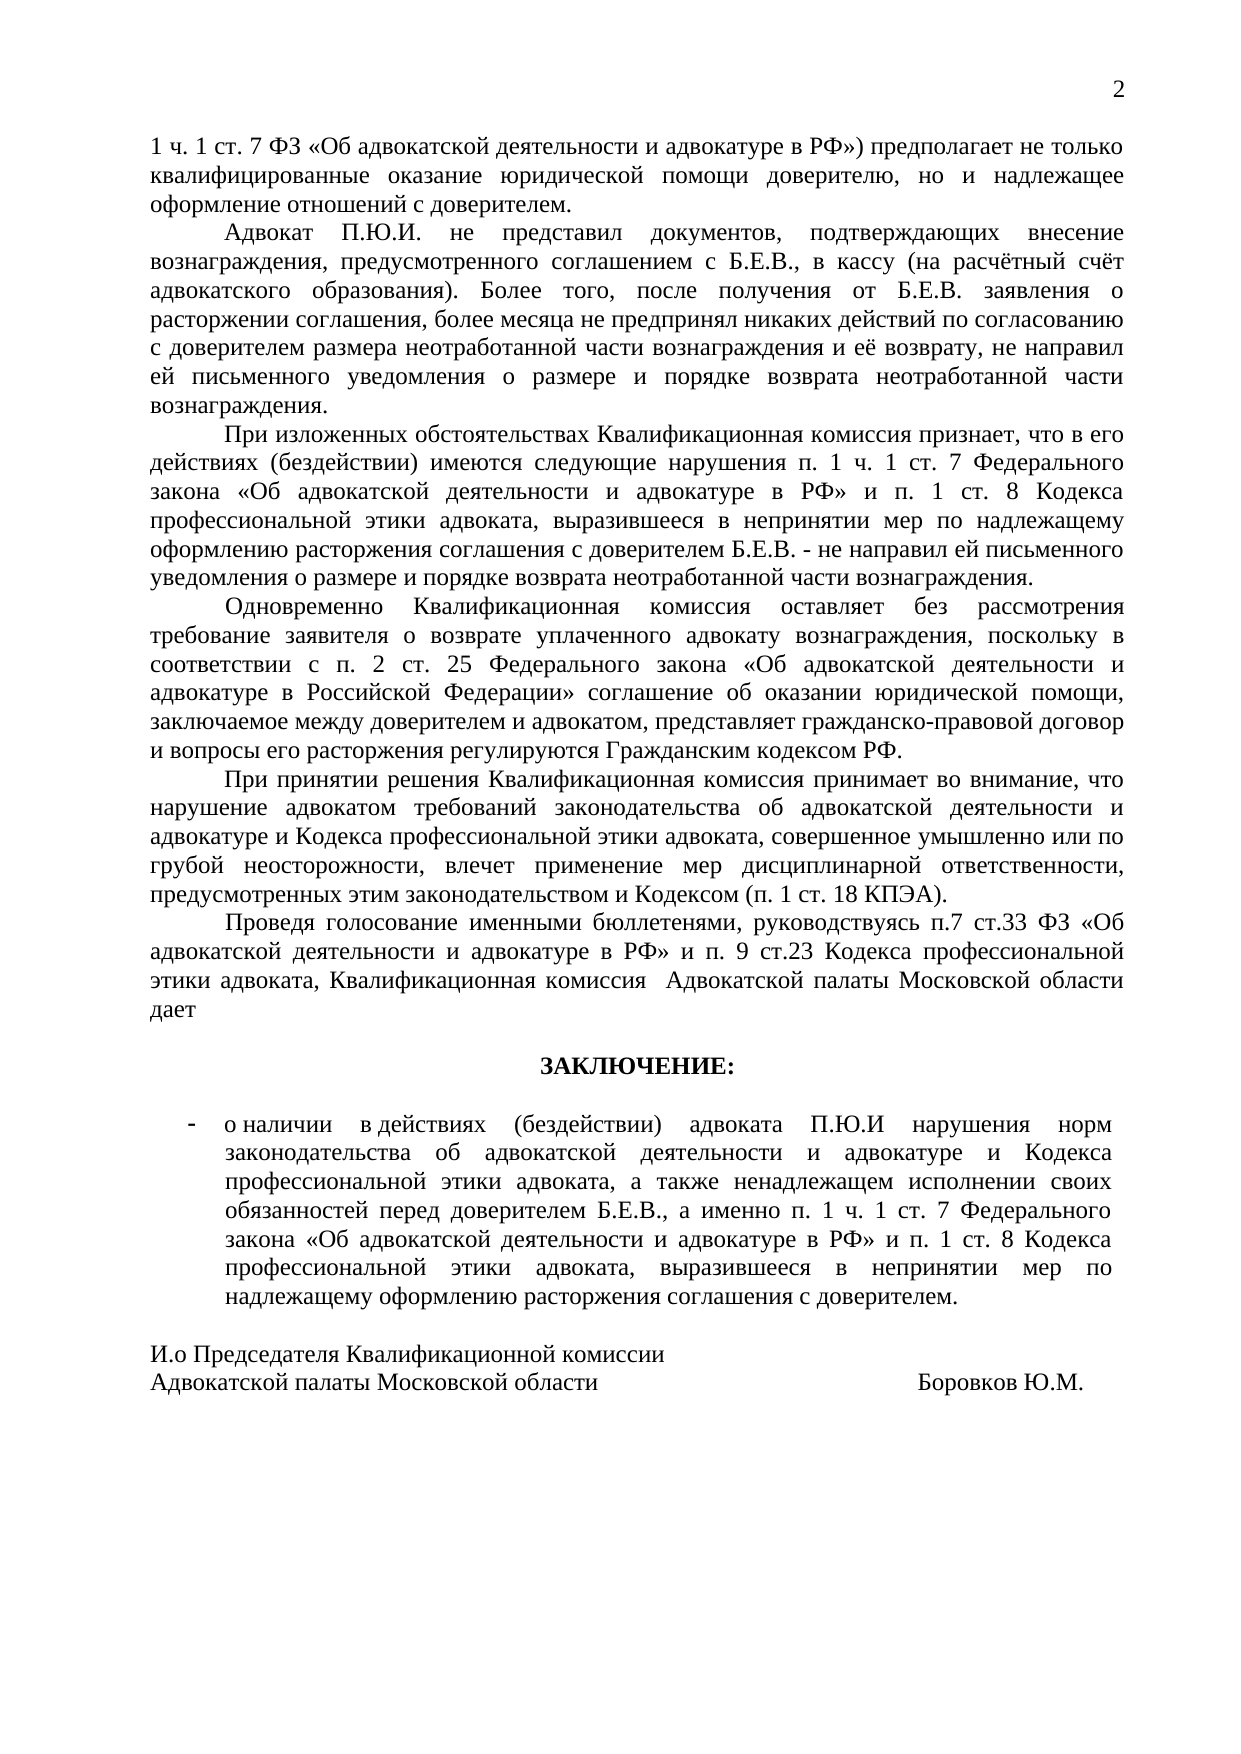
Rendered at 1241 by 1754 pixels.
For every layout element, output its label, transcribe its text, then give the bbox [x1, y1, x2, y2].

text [150, 131, 1125, 217]
list о наличии в действиях (бездействии) адвоката П.Ю.И нарушения норм законодательства об адвокатской деятельности и адвокатуре и Кодекса профессиональной этики адвоката, а также ненадлежащем исполнении своих обязанностей перед доверителем Б.Е.В., а именно п. 1 ч. 1 ст. 7 Федерального закона «Об адвокатской деятельности и адвокатуре в РФ» и п. 1 ст. 8 Кодекса профессиональной этики адвоката, выразившееся в непринятии мер по надлежащему оформлению расторжения соглашения с доверителем. [187, 1109, 1113, 1310]
text При принятии решения Квалификационная комиссия принимает во внимание, что нарушение адвокатом требований законодательства об адвокатской деятельности и адвокатуре и Кодекса профессиональной этики адвоката, совершенное умышленно или по грубой неосторожности, влечет применение мер дисциплинарной ответственности, предусмотренных этим законодательством и Кодексом (п. 1 ст. 18 КПЭА). [150, 764, 1125, 907]
text Одновременно Квалификационная комиссия оставляет без рассмотрения требование заявителя о возврате уплаченного адвокату вознаграждения, поскольку в соответствии с п. 2 ст. 25 Федерального закона «Об адвокатской деятельности и адвокатуре в Российской Федерации» соглашение об оказании юридической помощи, заключаемое между доверителем и адвокатом, представляет гражданско-правовой договор и вопросы его расторжения регулируются Гражданским кодексом РФ. [150, 591, 1125, 764]
text ЗАКЛЮЧЕНИЕ: [150, 1051, 1125, 1080]
text Адвокатской палаты Московской области Боровков Ю.М. [150, 1367, 1125, 1396]
text Адвокат П.Ю.И. не представил документов, подтверждающих внесение вознаграждения, предусмотренного соглашением с Б.Е.В., в кассу (на расчётный счёт адвокатского образования). Более того, после получения от Б.Е.В. заявления о расторжении соглашения, более месяца не предпринял никаких действий по согласованию с доверителем размера неотработанной части вознаграждения и её возврату, не направил ей письменного уведомления о размере и порядке возврата неотработанной части вознаграждения. [150, 217, 1125, 419]
text Проведя голосование именными бюллетенями, руководствуясь п.7 ст.33 ФЗ «Об адвокатской деятельности и адвокатуре в РФ» и п. 9 ст.23 Кодекса профессиональной этики адвоката, Квалификационная комиссия Адвокатской палаты Московской области дает [150, 907, 1125, 1022]
text При изложенных обстоятельствах Квалификационная комиссия признает, что в его действиях (бездействии) имеются следующие нарушения п. 1 ч. 1 ст. 7 Федерального закона «Об адвокатской деятельности и адвокатуре в РФ» и п. 1 ст. 8 Кодекса профессиональной этики адвоката, выразившееся в непринятии мер по надлежащему оформлению расторжения соглашения с доверителем Б.Е.В. - не направил ей письменного уведомления о размере и порядке возврата неотработанной части вознаграждения. [150, 419, 1125, 591]
text И.о Председателя Квалификационной комиссии [150, 1339, 1125, 1367]
